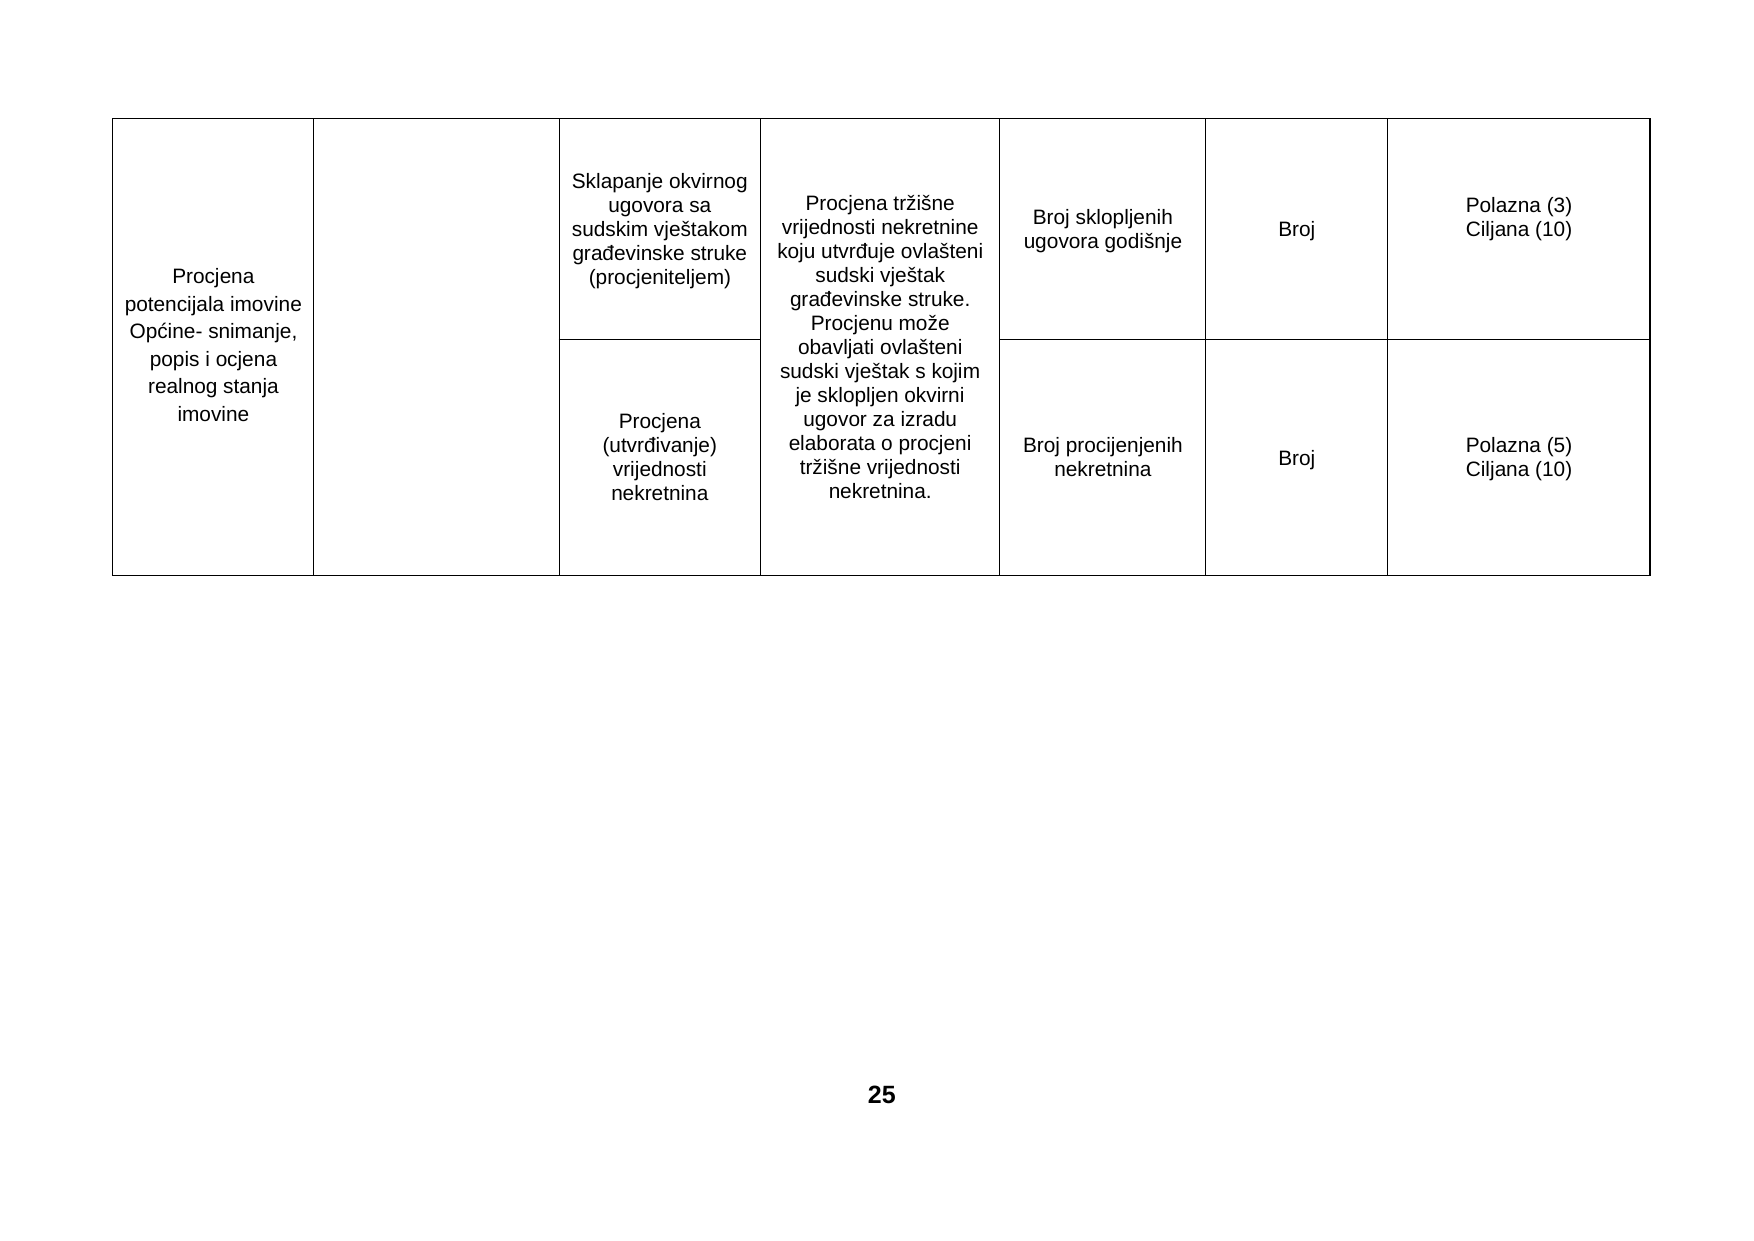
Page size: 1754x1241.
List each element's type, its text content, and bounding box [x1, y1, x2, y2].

table_cell Sklapanje okvirnog ugovora sa sudskim vještakom građevinske struke (procjeniteljem) [560, 119, 760, 339]
table_cell Broj sklopljenih ugovora godišnje [1000, 119, 1205, 339]
table_cell Procjena tržišne vrijednosti nekretnine koju utvrđuje ovlašteni sudski vještak građevinske struke. Procjenu može obavljati ovlašteni sudski vještak s kojim je sklopljen okvirni ugovor za izradu elaborata o procjeni tržišne vrijednosti nekretnina. [761, 119, 999, 574]
table_cell Procjena potencijala imovine Općine- snimanje, popis i ocjena realnog stanja imovine [113, 119, 313, 574]
table_cell Broj [1206, 340, 1387, 574]
table_cell Procjena (utvrđivanje) vrijednosti nekretnina [560, 340, 760, 574]
table_cell Polazna (3) Ciljana (10) [1388, 119, 1649, 339]
table_cell Polazna (5) Ciljana (10) [1388, 340, 1649, 574]
table_cell Broj procijenjenih nekretnina [1000, 340, 1205, 574]
table_cell Broj [1206, 119, 1387, 339]
